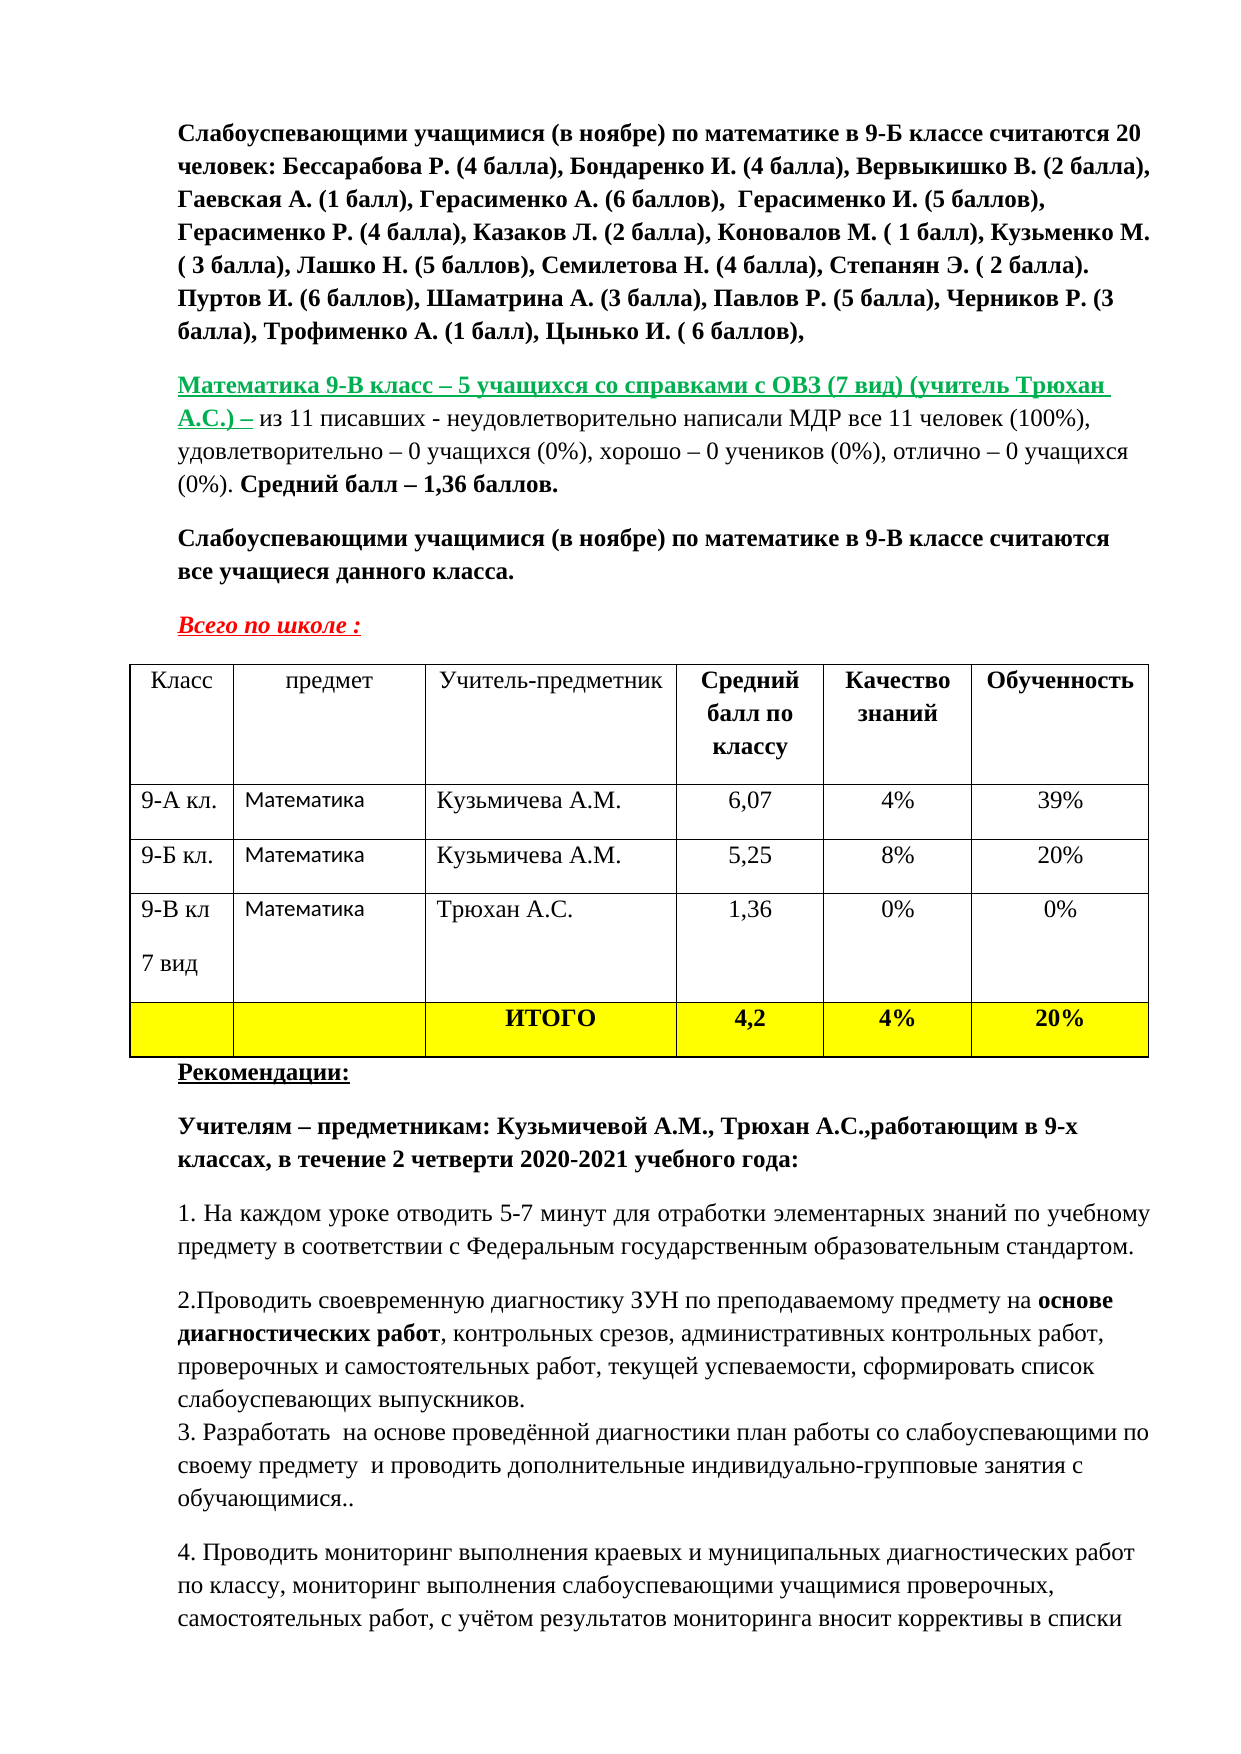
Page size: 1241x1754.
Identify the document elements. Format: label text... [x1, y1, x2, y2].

table_cell Математика [234, 894, 425, 1002]
table_cell Трюхан А.С. [426, 894, 676, 1002]
table_header Качество знаний [824, 665, 971, 784]
text Учителям – предметникам: Кузьмичевой А.М., Трюхан А.С.,работающим в 9-х классах, в течение 2 четверти 2020-2021 учебного года: [177, 1111, 1152, 1173]
table_cell [131, 1003, 233, 1056]
table_cell Кузьмичева А.М. [426, 785, 676, 839]
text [177, 1537, 1152, 1632]
table_cell Математика [234, 840, 425, 893]
table_cell 0% [824, 894, 971, 1002]
table_header Обученность [972, 665, 1148, 784]
text Слабоуспевающими учащимися (в ноябре) по математике в 9-Б классе считаются 20 человек: Бессарабова Р. (4 балла), Бондаренко И. (4 балла), Вервыкишко В. (2 балла), Гаевская А. (1 балл), Герасименко А. (6 баллов), Герасименко И. (5 баллов), Герасименко Р. (4 балла), Казаков Л. (2 балла), Коновалов М. ( 1 балл), Кузьменко М. ( 3 балла), Лашко Н. (5 баллов), Семилетова Н. (4 балла), Степанян Э. ( 2 балла). Пуртов И. (6 баллов), Шаматрина А. (3 балла), Павлов Р. (5 балла), Черников Р. (3 балла), Трофименко А. (1 балл), Цынько И. ( 6 баллов), [177, 118, 1152, 345]
table_cell [234, 1003, 425, 1056]
text Рекомендации: [177, 1057, 1152, 1086]
table_cell 0% [972, 894, 1148, 1002]
table_cell 4% [824, 1003, 971, 1056]
text 2.Проводить своевременную диагностику ЗУН по преподаваемому предмету на основе диагностических работ, контрольных срезов, административных контрольных работ, проверочных и самостоятельных работ, текущей успеваемости, сформировать список слабоуспевающих выпускников. 3. Разработать на основе проведённой диагностики план работы со слабоуспевающими по своему предмету и проводить дополнительные индивидуально-групповые занятия с обучающимися.. [177, 1285, 1152, 1512]
table_header Средний балл по классу [677, 665, 823, 784]
table_cell 20% [972, 840, 1148, 893]
table_cell 4% [824, 785, 971, 839]
table_cell Математика [234, 785, 425, 839]
table_header предмет [234, 665, 425, 784]
table_cell 6,07 [677, 785, 823, 839]
table_cell 8% [824, 840, 971, 893]
table_cell 9-А кл. [131, 785, 233, 839]
table_cell 1,36 [677, 894, 823, 1002]
table_cell 39% [972, 785, 1148, 839]
table_header Учитель-предметник [426, 665, 676, 784]
text Всего по школе : [177, 610, 1152, 639]
table_cell 4,2 [677, 1003, 823, 1056]
text Слабоуспевающими учащимися (в ноябре) по математике в 9-В классе считаются все учащиеся данного класса. [177, 523, 1152, 585]
table_cell ИТОГО [426, 1003, 676, 1056]
text 1. На каждом уроке отводить 5-7 минут для отработки элементарных знаний по учебному предмету в соответствии с Федеральным государственным образовательным стандартом. [177, 1198, 1152, 1260]
text Математика 9-В класс – 5 учащихся со справками с ОВЗ (7 вид) (учитель Трюхан А.С.) – из 11 писавших - неудовлетворительно написали МДР все 11 человек (100%), удовлетворительно – 0 учащихся (0%), хорошо – 0 учеников (0%), отлично – 0 учащихся (0%). Средний балл – 1,36 баллов. [177, 370, 1152, 498]
table_cell Кузьмичева А.М. [426, 840, 676, 893]
table_cell 20% [972, 1003, 1148, 1056]
table_cell 5,25 [677, 840, 823, 893]
table_cell 9-В кл 7 вид [131, 894, 233, 1002]
table_cell 9-Б кл. [131, 840, 233, 893]
table_header Класс [131, 665, 233, 784]
